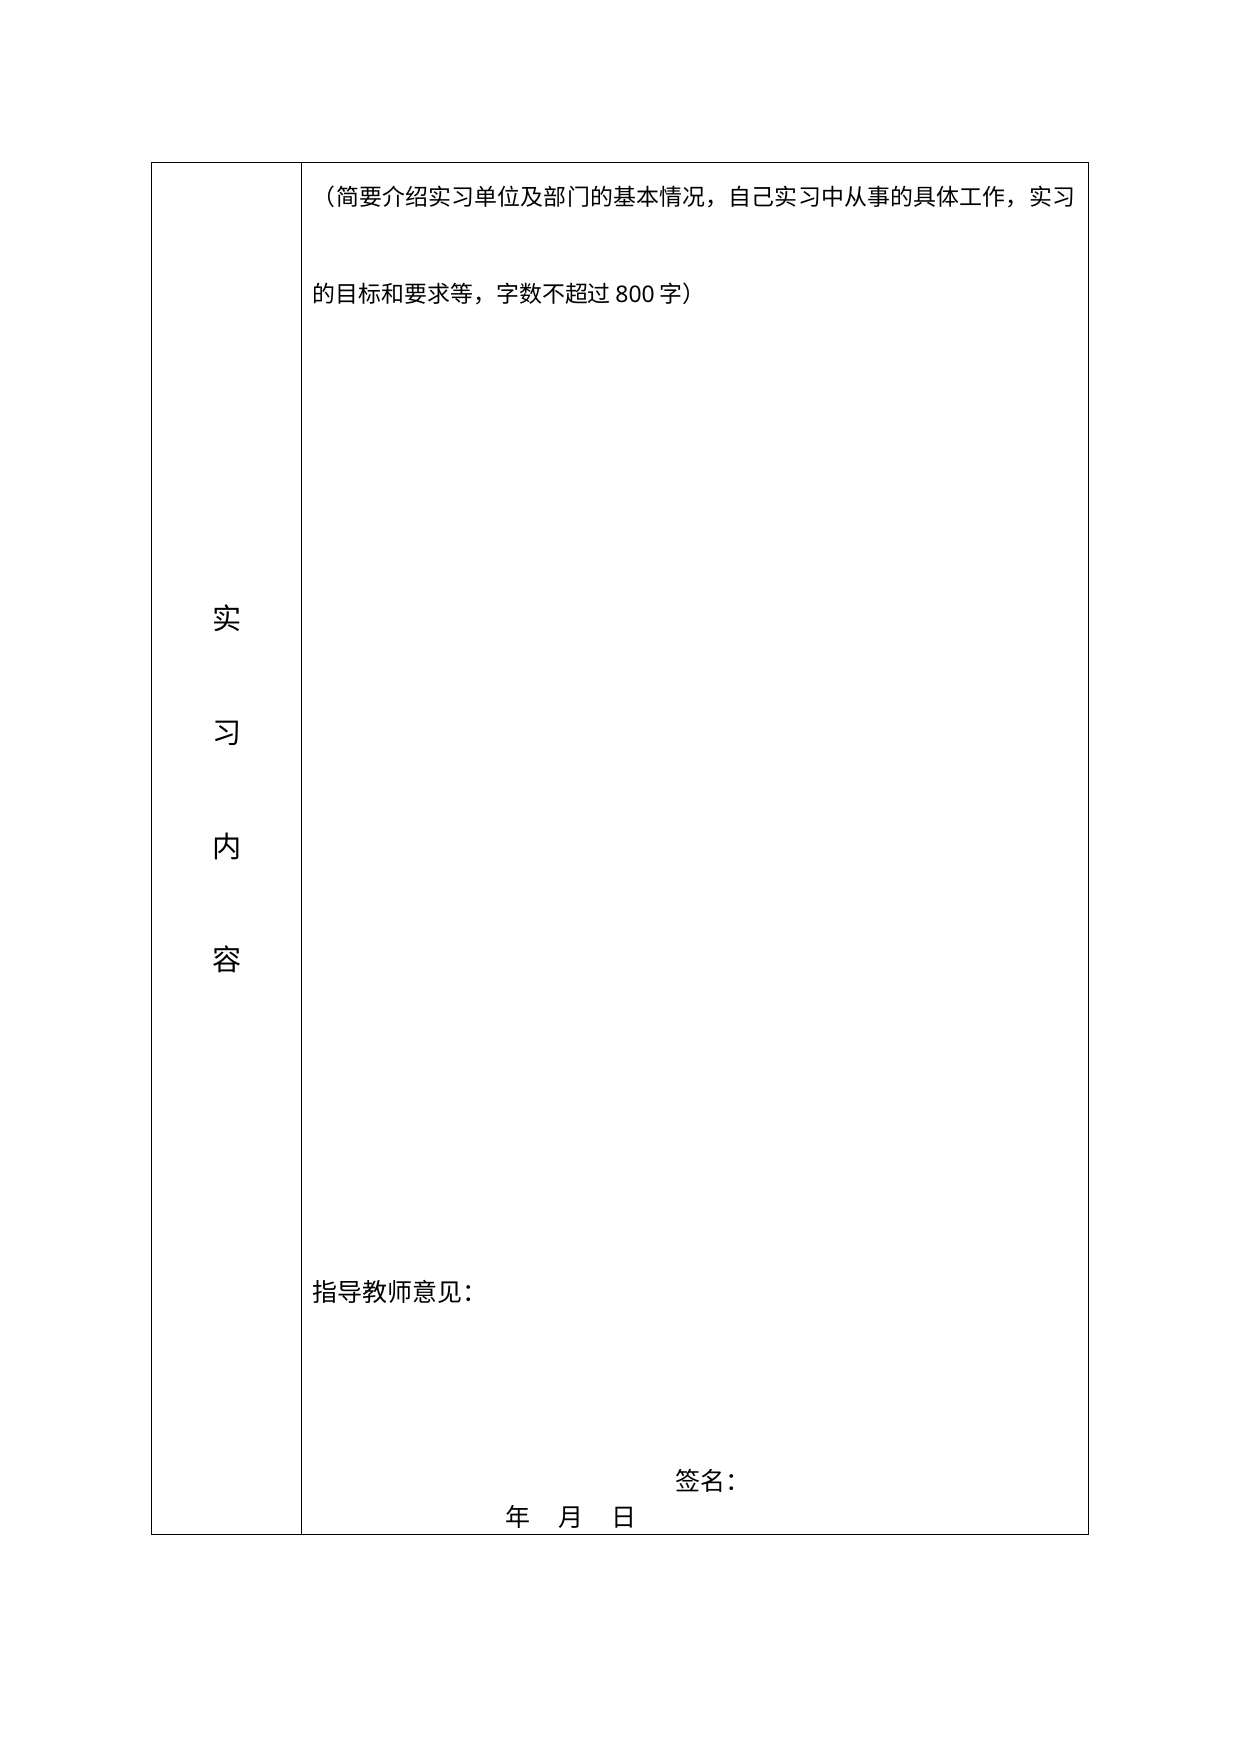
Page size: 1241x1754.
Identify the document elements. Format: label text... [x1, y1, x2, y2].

table_cell 实 习 内 容 [152, 163, 301, 1533]
table_cell （简要介绍实习单位及部门的基本情况，自己实习中从事的具体工作，实习的目标和要求等，字数不超过800字） 指导教师意见： 签名： 年 月 日 [302, 163, 1088, 1533]
